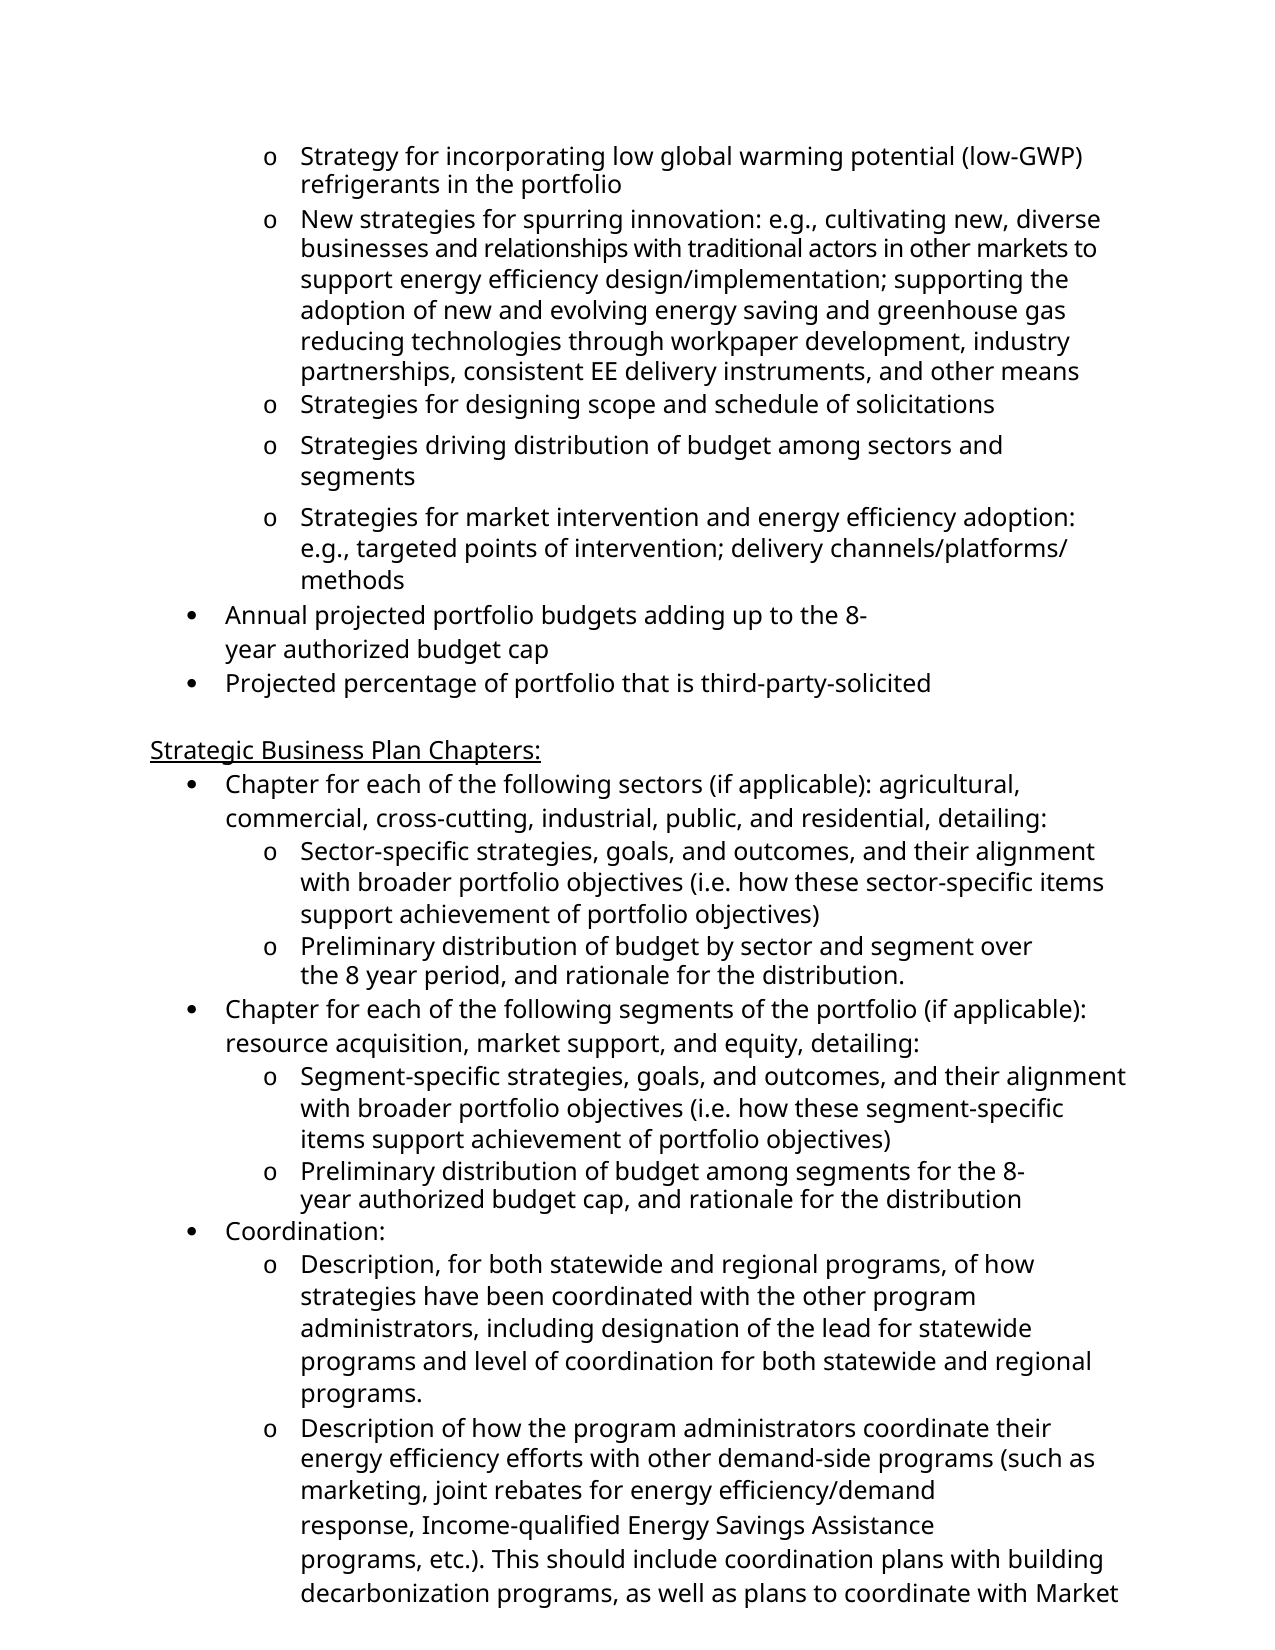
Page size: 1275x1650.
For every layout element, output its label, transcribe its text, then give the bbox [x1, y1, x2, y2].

list Preliminary distribution of budget by sector and segment over the 8 year period, and rationale for the distribution. [263, 931, 1045, 991]
list Projected percentage of portfolio that is third-party-solicited [187, 666, 1133, 700]
list Strategies for market intervention and energy efficiency adoption: e.g., targeted points of intervention; delivery channels/platforms/ methods [263, 501, 1100, 597]
list Description of how the program administrators coordinate their energy efficiency efforts with other demand-side programs (such as marketing, joint rebates for energy efficiency/demand [263, 1412, 1118, 1507]
list Chapter for each of the following segments of the portfolio (if applicable): resource acquisition, market support, and equity, detailing: [187, 992, 1123, 1060]
text response, Income-qualified Energy Savings Assistance [300, 1507, 1133, 1541]
text Strategic Business Plan Chapters: [150, 732, 1133, 767]
list New strategies for spurring innovation: e.g., cultivating new, diverse businesses and relationships with traditional actors in other markets to support energy efficiency design/implementation; supporting the adoption of new and evolving energy saving and greenhouse gas reducing technologies through workpaper development, industry partnerships, consistent EE delivery instruments, and other means [263, 203, 1119, 388]
list Strategies for designing scope and schedule of solicitations [263, 388, 1133, 420]
list Preliminary distribution of budget among segments for the 8- year authorized budget cap, and rationale for the distribution [263, 1157, 1045, 1216]
list Description, for both statewide and regional programs, of how strategies have been coordinated with the other program administrators, including designation of the lead for statewide programs and level of coordination for both statewide and regional programs. [263, 1248, 1119, 1410]
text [300, 1542, 1133, 1610]
list Strategies driving distribution of budget among sectors and segments [263, 429, 1100, 492]
list Chapter for each of the following sectors (if applicable): agricultural, commercial, cross-cutting, industrial, public, and residential, detailing: [187, 767, 1066, 835]
list Sector-specific strategies, goals, and outcomes, and their alignment with broader portfolio objectives (i.e. how these sector-specific items support achievement of portfolio objectives) [263, 835, 1133, 930]
list Coordination: [187, 1216, 1133, 1247]
list Strategy for incorporating low global warming potential (low-GWP) refrigerants in the portfolio [263, 142, 1109, 200]
list Annual projected portfolio budgets adding up to the 8- year authorized budget cap [187, 597, 896, 666]
list Segment-specific strategies, goals, and outcomes, and their alignment with broader portfolio objectives (i.e. how these segment-specific items support achievement of portfolio objectives) [263, 1060, 1133, 1155]
